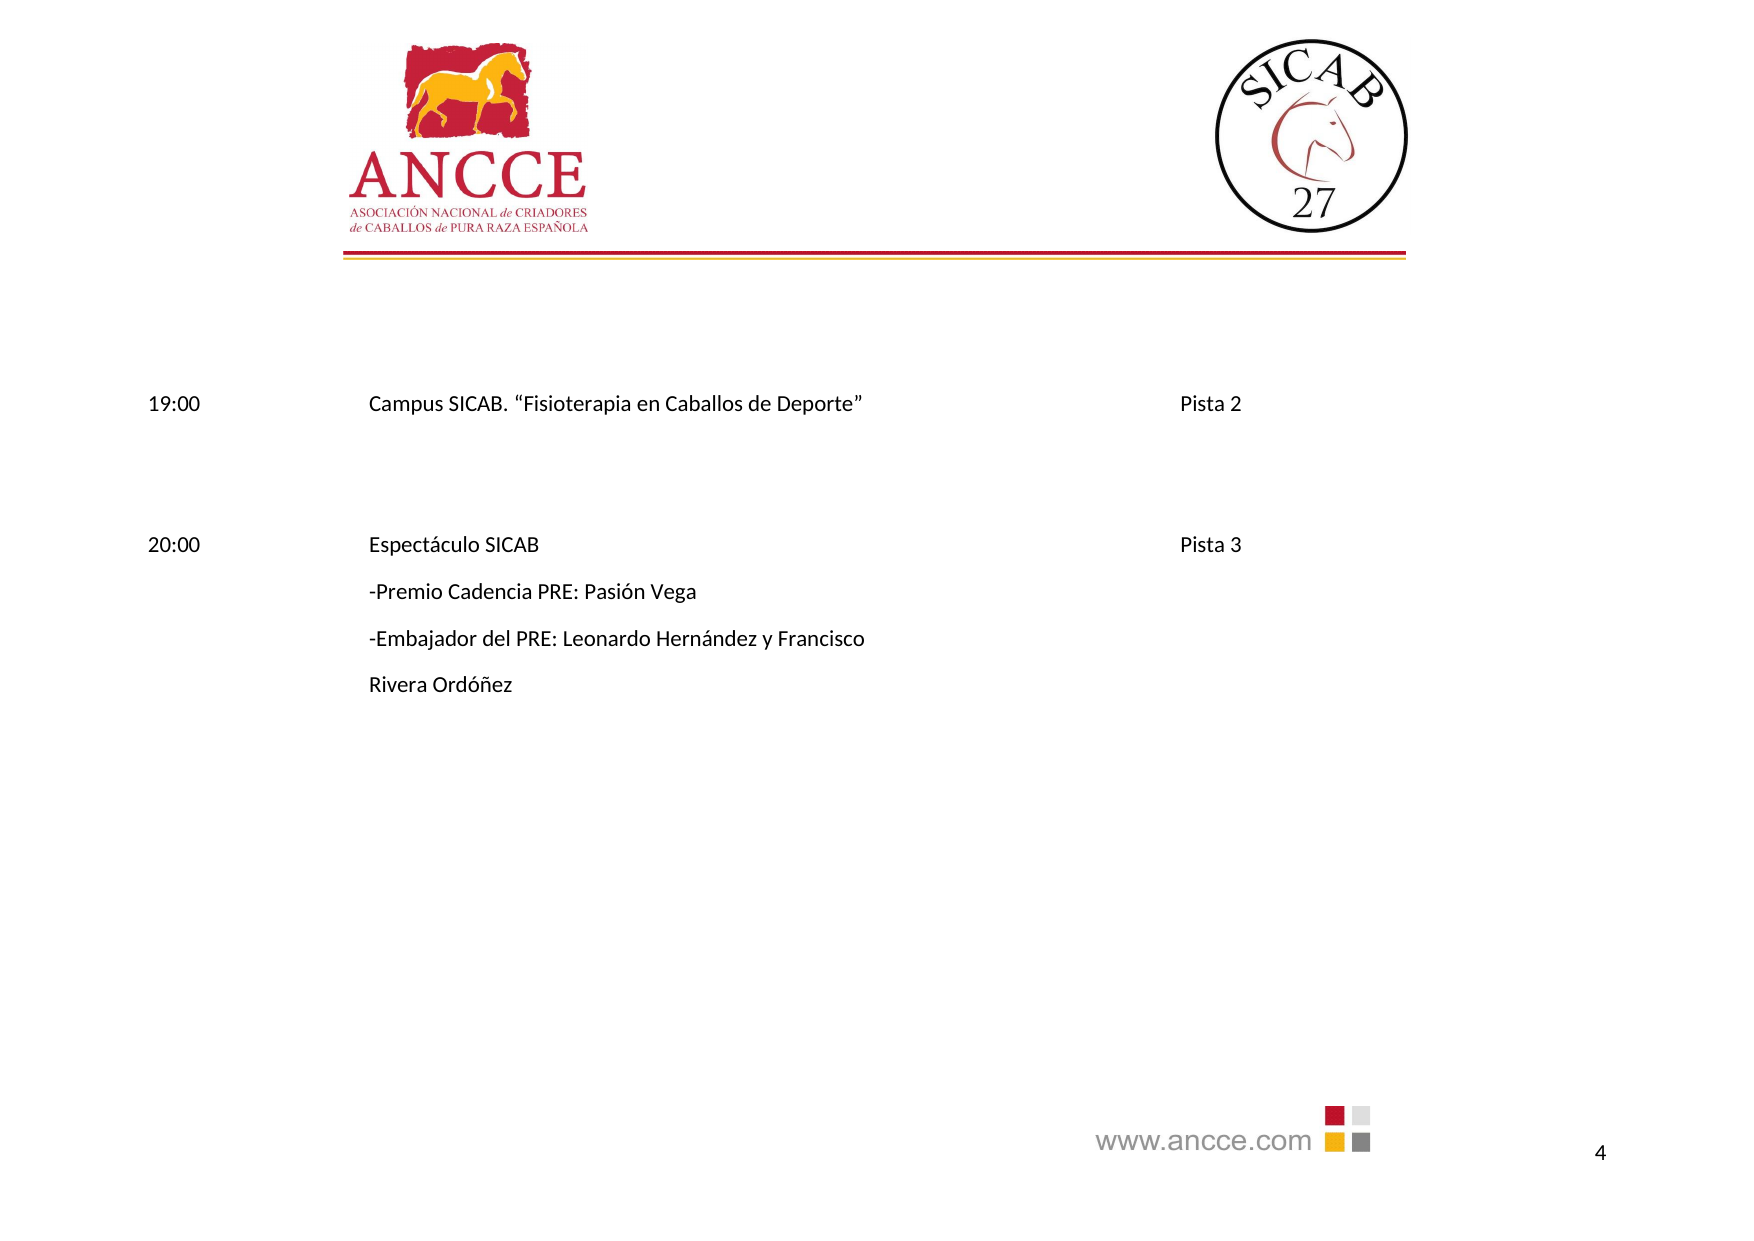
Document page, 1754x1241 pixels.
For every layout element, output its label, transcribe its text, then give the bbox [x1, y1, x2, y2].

picture [1095, 1106, 1371, 1152]
text Rivera Ordóñez [148, 671, 1606, 699]
text 20:00 Espectáculo SICAB Pista 3 [148, 530, 1606, 558]
picture [349, 43, 588, 232]
picture [1212, 37, 1411, 235]
text -Embajador del PRE: Leonardo Hernández y Francisco [148, 624, 1606, 652]
picture [343, 251, 1406, 260]
text 19:00 Campus SICAB. “Fisioterapia en Caballos de Deporte” Pista 2 [148, 389, 1606, 417]
text -Premio Cadencia PRE: Pasión Vega [148, 577, 1606, 605]
